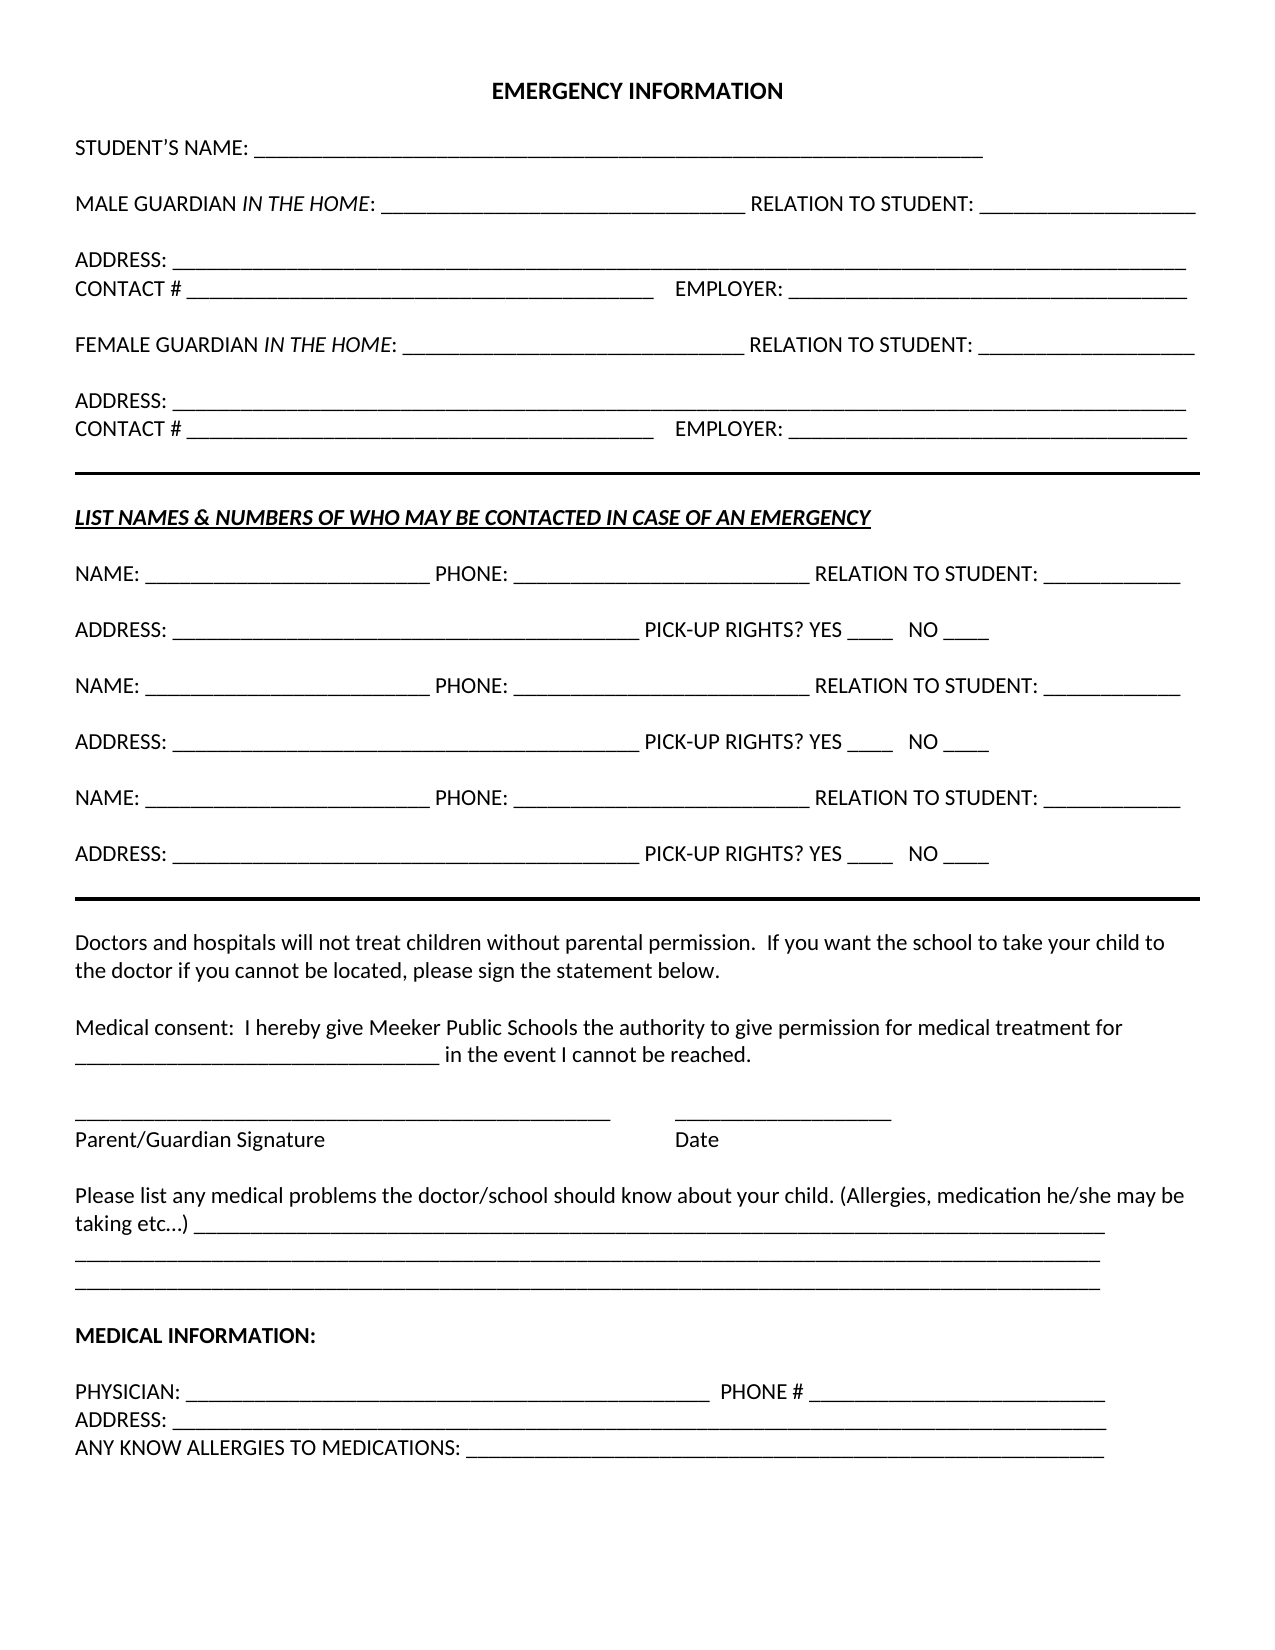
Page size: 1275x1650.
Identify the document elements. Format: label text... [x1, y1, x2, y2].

text Please list any medical problems the doctor/school should know about your child. (Allergies, medication he/she may be taking etc…) ________________________________________________________________________________ [75, 1181, 1200, 1237]
text ADDRESS: __________________________________________________________________________________ [75, 1405, 1200, 1433]
text CONTACT # _________________________________________ EMPLOYER: ___________________________________ [75, 274, 1200, 302]
text MALE GUARDIAN IN THE HOME: ________________________________ RELATION TO STUDENT: ___________________ [75, 189, 1200, 218]
text LIST NAMES & NUMBERS OF WHO MAY BE CONTACTED IN CASE OF AN EMERGENCY [75, 503, 1200, 531]
text ADDRESS: _________________________________________ PICK-UP RIGHTS? YES ____ NO ____ [75, 839, 1200, 867]
text CONTACT # _________________________________________ EMPLOYER: ___________________________________ [75, 414, 1200, 442]
text MEDICAL INFORMATION: [75, 1321, 1200, 1349]
text NAME: _________________________ PHONE: __________________________ RELATION TO STUDENT: ____________ [75, 783, 1200, 811]
text PHYSICIAN: ______________________________________________ PHONE # __________________________ [75, 1377, 1200, 1405]
text ADDRESS: _________________________________________________________________________________________ [75, 386, 1200, 414]
text __________________________________________________________________________________________ [75, 1237, 1200, 1265]
text __________________________________________________________________________________________ [75, 1265, 1200, 1293]
text _______________________________________________ ___________________ [75, 1097, 1200, 1125]
text Medical consent: I hereby give Meeker Public Schools the authority to give permission for medical treatment for [75, 1013, 1200, 1041]
text EMERGENCY INFORMATION [75, 75, 1200, 106]
text ADDRESS: _________________________________________ PICK-UP RIGHTS? YES ____ NO ____ [75, 615, 1200, 643]
text NAME: _________________________ PHONE: __________________________ RELATION TO STUDENT: ____________ [75, 671, 1200, 699]
text Doctors and hospitals will not treat children without parental permission. If you want the school to take your child to the doctor if you cannot be located, please sign the statement below. [75, 928, 1200, 984]
text ANY KNOW ALLERGIES TO MEDICATIONS: ________________________________________________________ [75, 1433, 1200, 1461]
text STUDENT’S NAME: ________________________________________________________________ [75, 133, 1200, 162]
text Parent/Guardian Signature Date [75, 1125, 1200, 1153]
text ADDRESS: _________________________________________________________________________________________ [75, 246, 1200, 274]
text FEMALE GUARDIAN IN THE HOME: ______________________________ RELATION TO STUDENT: ___________________ [75, 330, 1200, 358]
text ADDRESS: _________________________________________ PICK-UP RIGHTS? YES ____ NO ____ [75, 727, 1200, 755]
text ________________________________ in the event I cannot be reached. [75, 1041, 1200, 1069]
text NAME: _________________________ PHONE: __________________________ RELATION TO STUDENT: ____________ [75, 559, 1200, 587]
